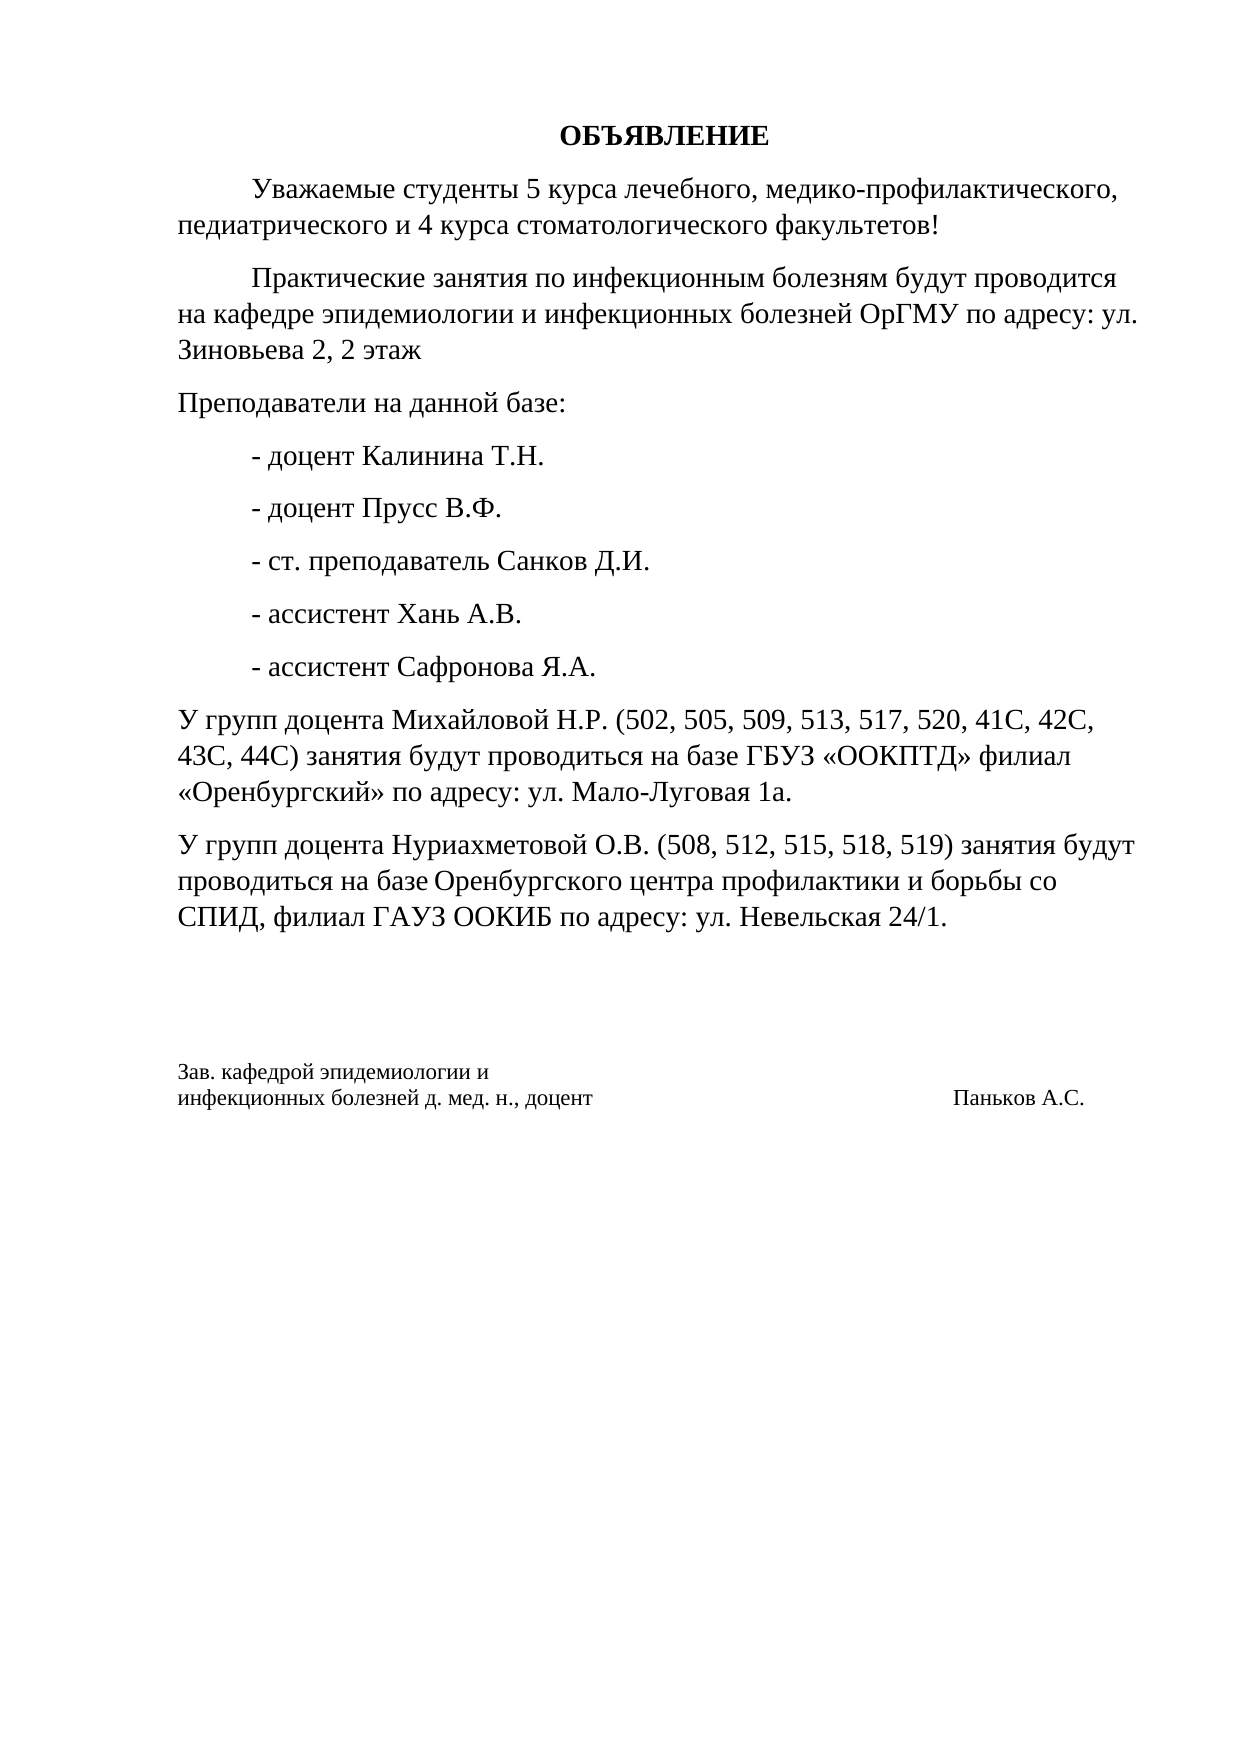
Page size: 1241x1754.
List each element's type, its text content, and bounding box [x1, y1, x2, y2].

text - доцент Калинина Т.Н. [177, 438, 1152, 471]
text Уважаемые студенты 5 курса лечебного, медико-профилактического, педиатрического и 4 курса стоматологического факультетов! [177, 171, 1152, 241]
text У групп доцента Михайловой Н.Р. (502, 505, 509, 513, 517, 520, 41С, 42С, 43С, 44С) занятия будут проводиться на базе ГБУЗ «ООКПТД» филиал «Оренбургский» по адресу: ул. Мало-Луговая 1а. [177, 702, 1152, 808]
text У групп доцента Нуриахметовой О.В. (508, 512, 515, 518, 519) занятия будут проводиться на базе Оренбургского центра профилактики и борьбы со СПИД, филиал ГАУЗ ООКИБ по адресу: ул. Невельская 24/1. [177, 827, 1152, 933]
text - ст. преподаватель Санков Д.И. [177, 543, 1152, 577]
text Практические занятия по инфекционным болезням будут проводится на кафедре эпидемиологии и инфекционных болезней ОрГМУ по адресу: ул. Зиновьева 2, 2 этаж [177, 260, 1152, 366]
text Зав. кафедрой эпидемиологии и [177, 1058, 1152, 1084]
text ОБЪЯВЛЕНИЕ [177, 118, 1152, 152]
text Преподаватели на данной базе: [177, 385, 1152, 418]
text инфекционных болезней д. мед. н., доцент Паньков А.С. [177, 1084, 1152, 1110]
text - ассистент Сафронова Я.А. [177, 649, 1152, 683]
text - доцент Прусс В.Ф. [177, 491, 1152, 524]
text - ассистент Хань А.В. [177, 596, 1152, 630]
